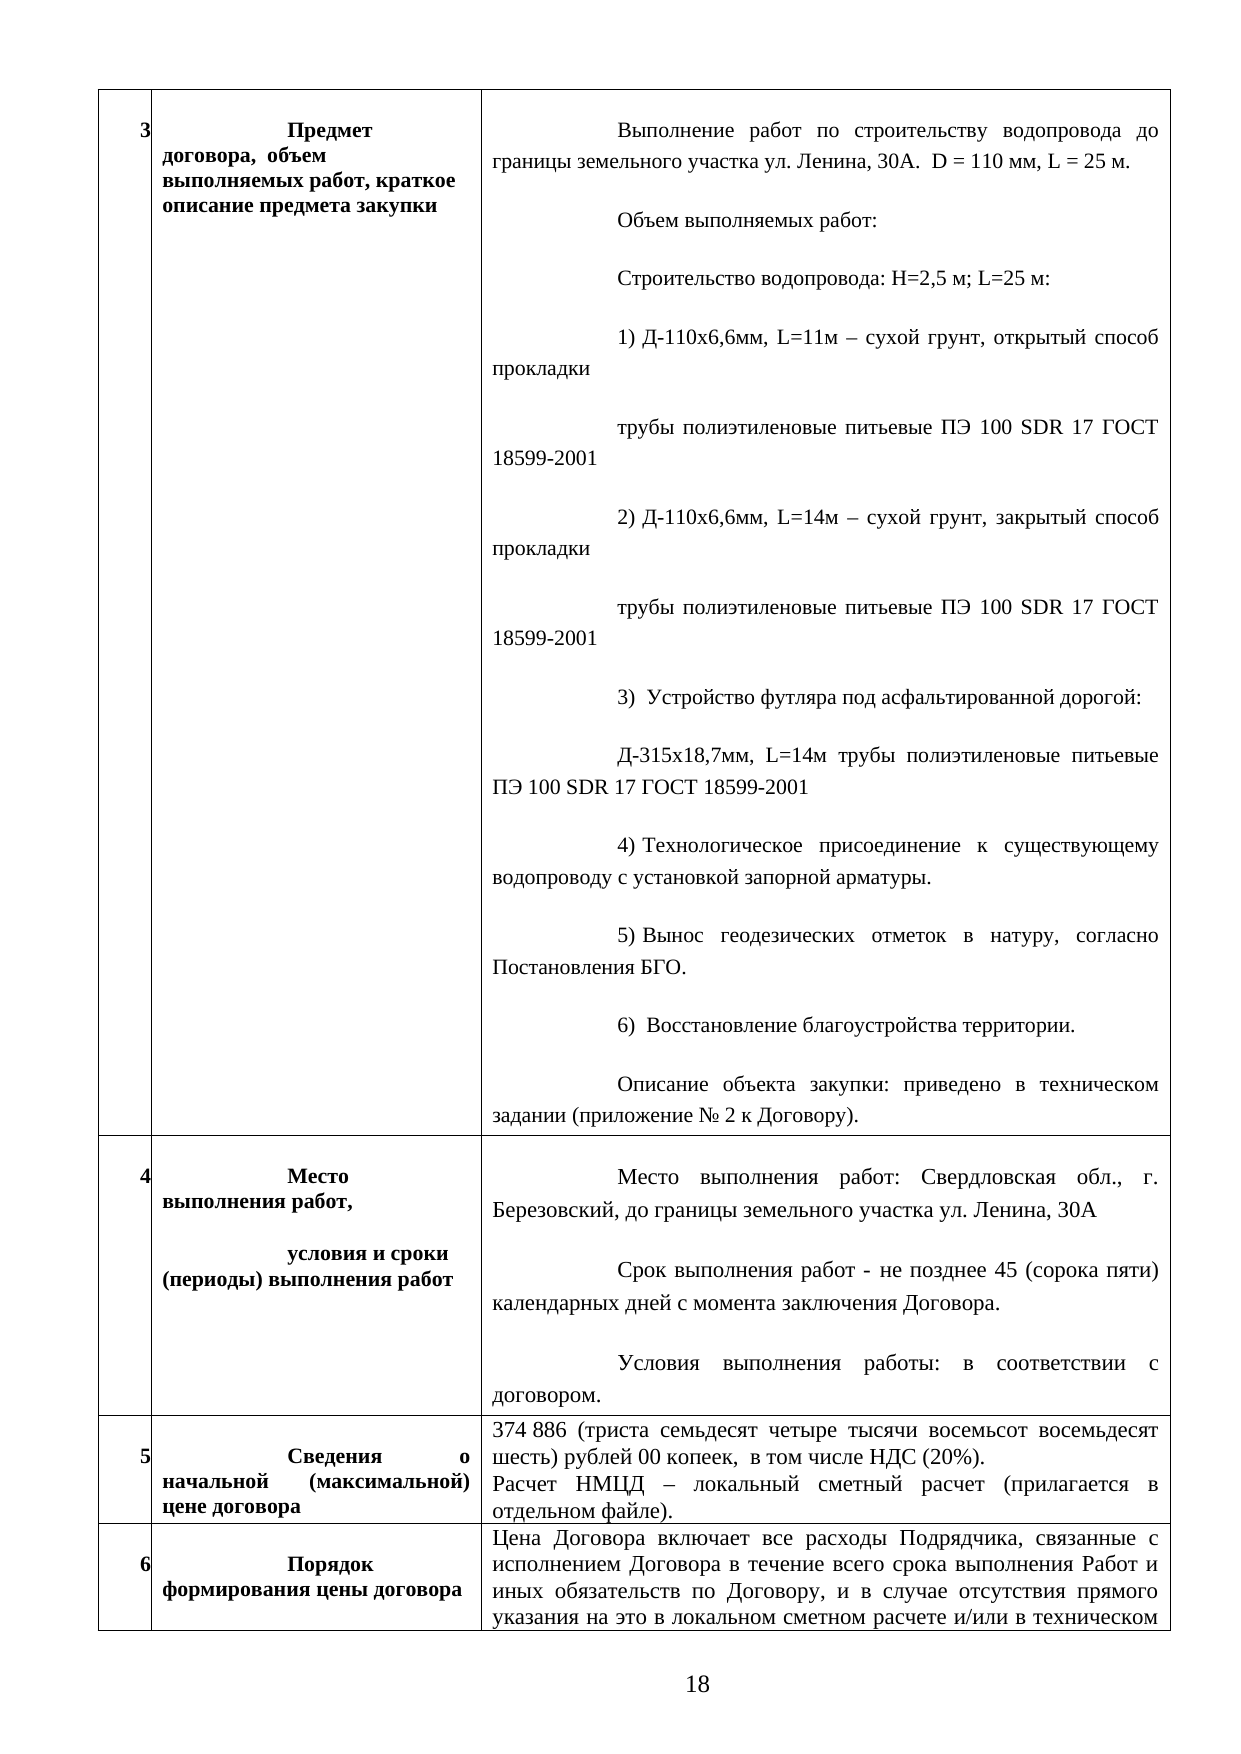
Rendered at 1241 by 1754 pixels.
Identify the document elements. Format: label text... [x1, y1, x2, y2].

table_cell Сведения о начальной (максимальной) цене договора [152, 1416, 481, 1523]
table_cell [152, 1524, 481, 1629]
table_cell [482, 1524, 1170, 1629]
table_cell Предмет договора, объем выполняемых работ, краткое описание предмета закупки [152, 90, 481, 1135]
table_cell Выполнение работ по строительству водопровода до границы земельного участка ул. Ленина, 30А. D = 110 мм, L = 25 м. Объем выполняемых работ: Строительство водопровода: Н=2,5 м; L=25 м: 1) Д-110х6,6мм, L=11м – сухой грунт, открытый способ прокладки трубы полиэтиленовые питьевые ПЭ 100 SDR 17 ГОСТ 18599-2001 2) Д-110х6,6мм, L=14м – сухой грунт, закрытый способ прокладки трубы полиэтиленовые питьевые ПЭ 100 SDR 17 ГОСТ 18599-2001 3) Устройство футляра под асфальтированной дорогой: Д-315х18,7мм, L=14м трубы полиэтиленовые питьевые ПЭ 100 SDR 17 ГОСТ 18599-2001 4) Технологическое присоединение к существующему водопроводу с установкой запорной арматуры. 5) Вынос геодезических отметок в натуру, согласно Постановления БГО. 6) Восстановление благоустройства территории. Описание объекта закупки: приведено в техническом задании (приложение № 2 к Договору). [482, 90, 1170, 1135]
table_cell 5 [99, 1416, 151, 1523]
table_cell 374 886 (триста семьдесят четыре тысячи восемьсот восемьдесят шесть) рублей 00 копеек, в том числе НДС (20%). Расчет НМЦД – локальный сметный расчет (прилагается в отдельном файле). [482, 1416, 1170, 1523]
table_cell Место выполнения работ, условия и сроки (периоды) выполнения работ [152, 1136, 481, 1415]
table_cell Место выполнения работ: Свердловская обл., г. Березовский, до границы земельного участка ул. Ленина, 30А Срок выполнения работ - не позднее 45 (сорока пяти) календарных дней с момента заключения Договора. Условия выполнения работы: в соответствии с договором. [482, 1136, 1170, 1415]
table_cell 6 [99, 1524, 151, 1629]
table_cell 3 [99, 90, 151, 1135]
table_cell 4 [99, 1136, 151, 1415]
